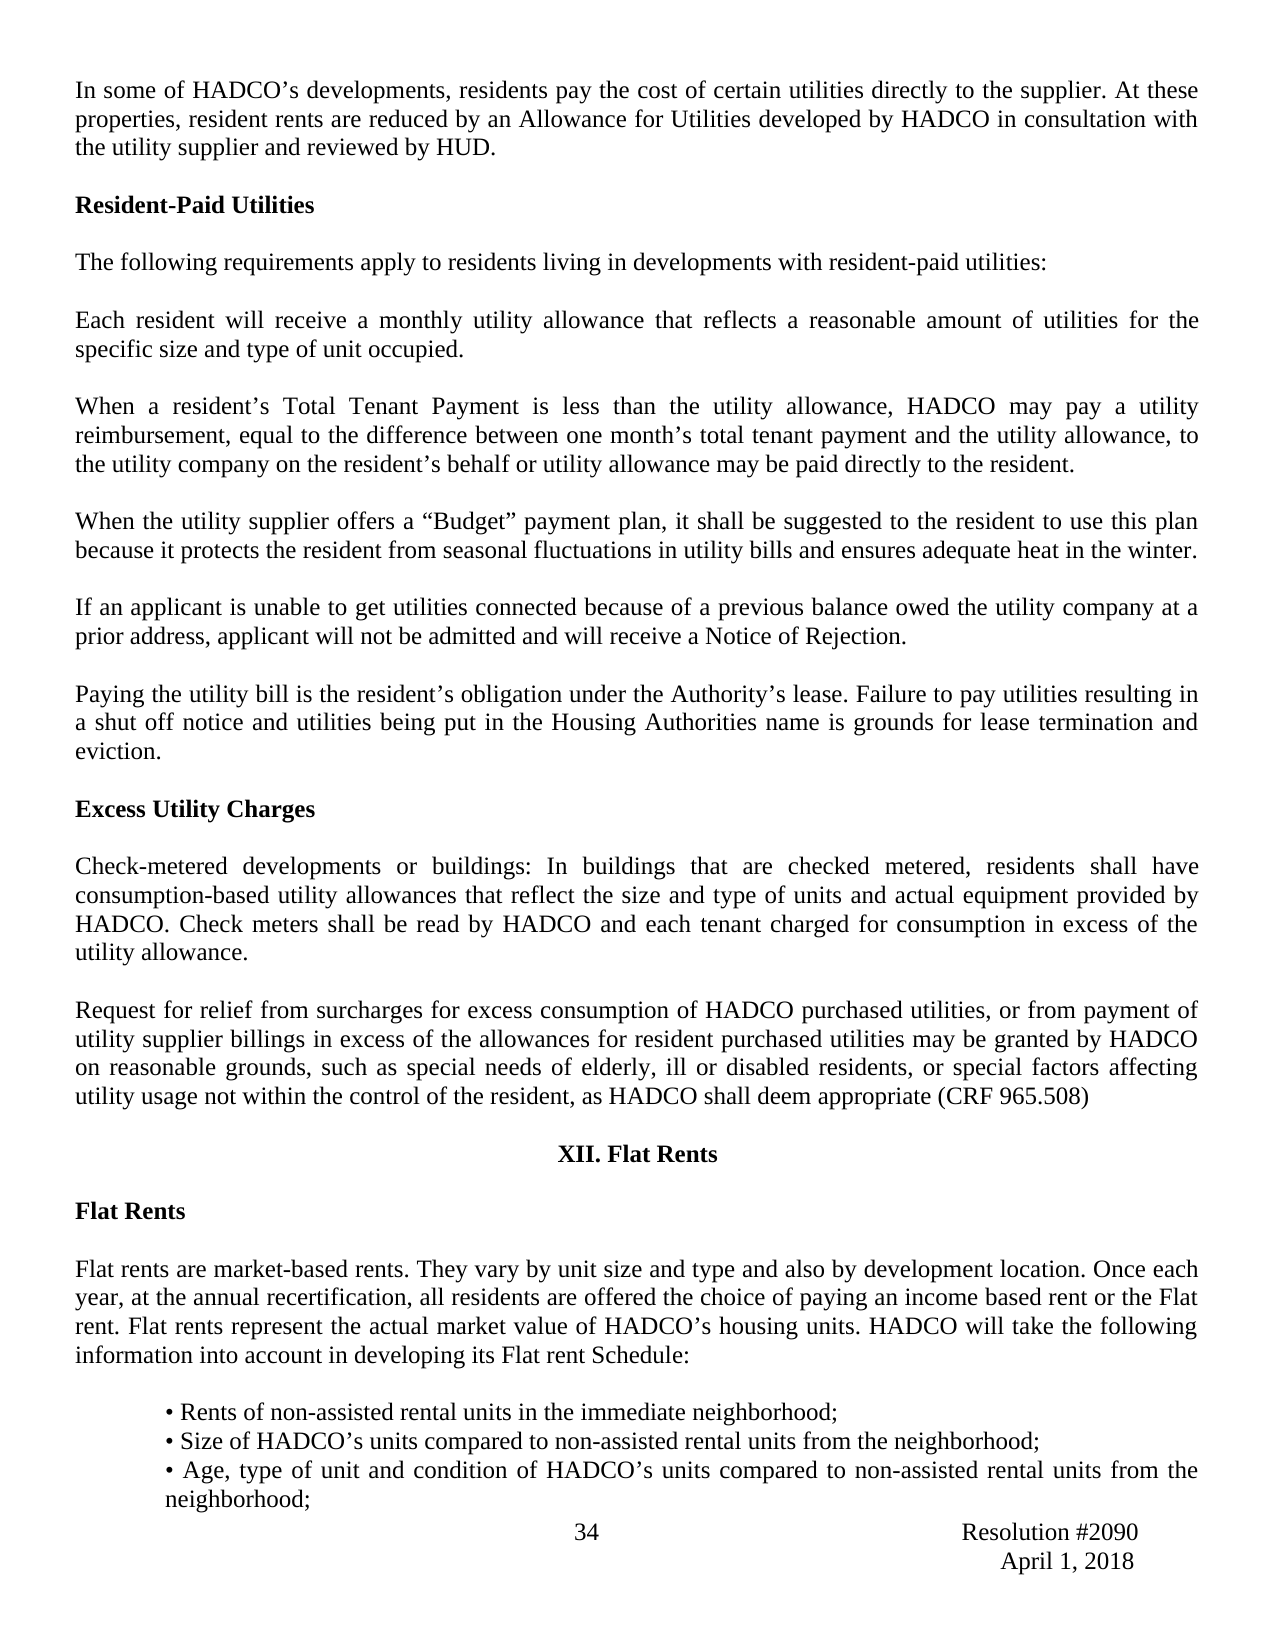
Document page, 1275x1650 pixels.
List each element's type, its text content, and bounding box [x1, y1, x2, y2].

text Excess Utility Charges [75, 794, 1200, 822]
text • Rents of non-assisted rental units in the immediate neighborhood; [165, 1397, 1200, 1426]
text Resident-Paid Utilities [75, 190, 1200, 219]
text • Age, type of unit and condition of HADCO’s units compared to non-assisted rental units from the neighborhood; [165, 1455, 1200, 1512]
text In some of HADCO’s developments, residents pay the cost of certain utilities directly to the supplier. At these properties, resident rents are reduced by an Allowance for Utilities developed by HADCO in consultation with the utility supplier and reviewed by HUD. [75, 75, 1200, 161]
text Each resident will receive a monthly utility allowance that reflects a reasonable amount of utilities for the specific size and type of unit occupied. [75, 305, 1200, 362]
text Flat rents are market-based rents. They vary by unit size and type and also by development location. Once each year, at the annual recertification, all residents are offered the choice of paying an income based rent or the Flat rent. Flat rents represent the actual market value of HADCO’s housing units. HADCO will take the following information into account in developing its Flat rent Schedule: [75, 1254, 1200, 1369]
subtitle Flat Rents [75, 1196, 1200, 1225]
text Request for relief from surcharges for excess consumption of HADCO purchased utilities, or from payment of utility supplier billings in excess of the allowances for resident purchased utilities may be granted by HADCO on reasonable grounds, such as special needs of elderly, ill or disabled residents, or special factors affecting utility usage not within the control of the resident, as HADCO shall deem appropriate (CRF 965.508) [75, 995, 1200, 1110]
text Check-metered developments or buildings: In buildings that are checked metered, residents shall have consumption-based utility allowances that reflect the size and type of units and actual equipment provided by HADCO. Check meters shall be read by HADCO and each tenant charged for consumption in excess of the utility allowance. [75, 851, 1200, 966]
text • Size of HADCO’s units compared to non-assisted rental units from the neighborhood; [165, 1426, 1200, 1455]
subtitle XII. Flat Rents [75, 1139, 1200, 1167]
text When a resident’s Total Tenant Payment is less than the utility allowance, HADCO may pay a utility reimbursement, equal to the difference between one month’s total tenant payment and the utility allowance, to the utility company on the resident’s behalf or utility allowance may be paid directly to the resident. [75, 391, 1200, 477]
text Paying the utility bill is the resident’s obligation under the Authority’s lease. Failure to pay utilities resulting in a shut off notice and utilities being put in the Housing Authorities name is grounds for lease termination and eviction. [75, 679, 1200, 765]
text When the utility supplier offers a “Budget” payment plan, it shall be suggested to the resident to use this plan because it protects the resident from seasonal fluctuations in utility bills and ensures adequate heat in the winter. [75, 506, 1200, 564]
text If an applicant is unable to get utilities connected because of a previous balance owed the utility company at a prior address, applicant will not be admitted and will receive a Notice of Rejection. [75, 592, 1200, 650]
text The following requirements apply to residents living in developments with resident-paid utilities: [75, 247, 1200, 276]
